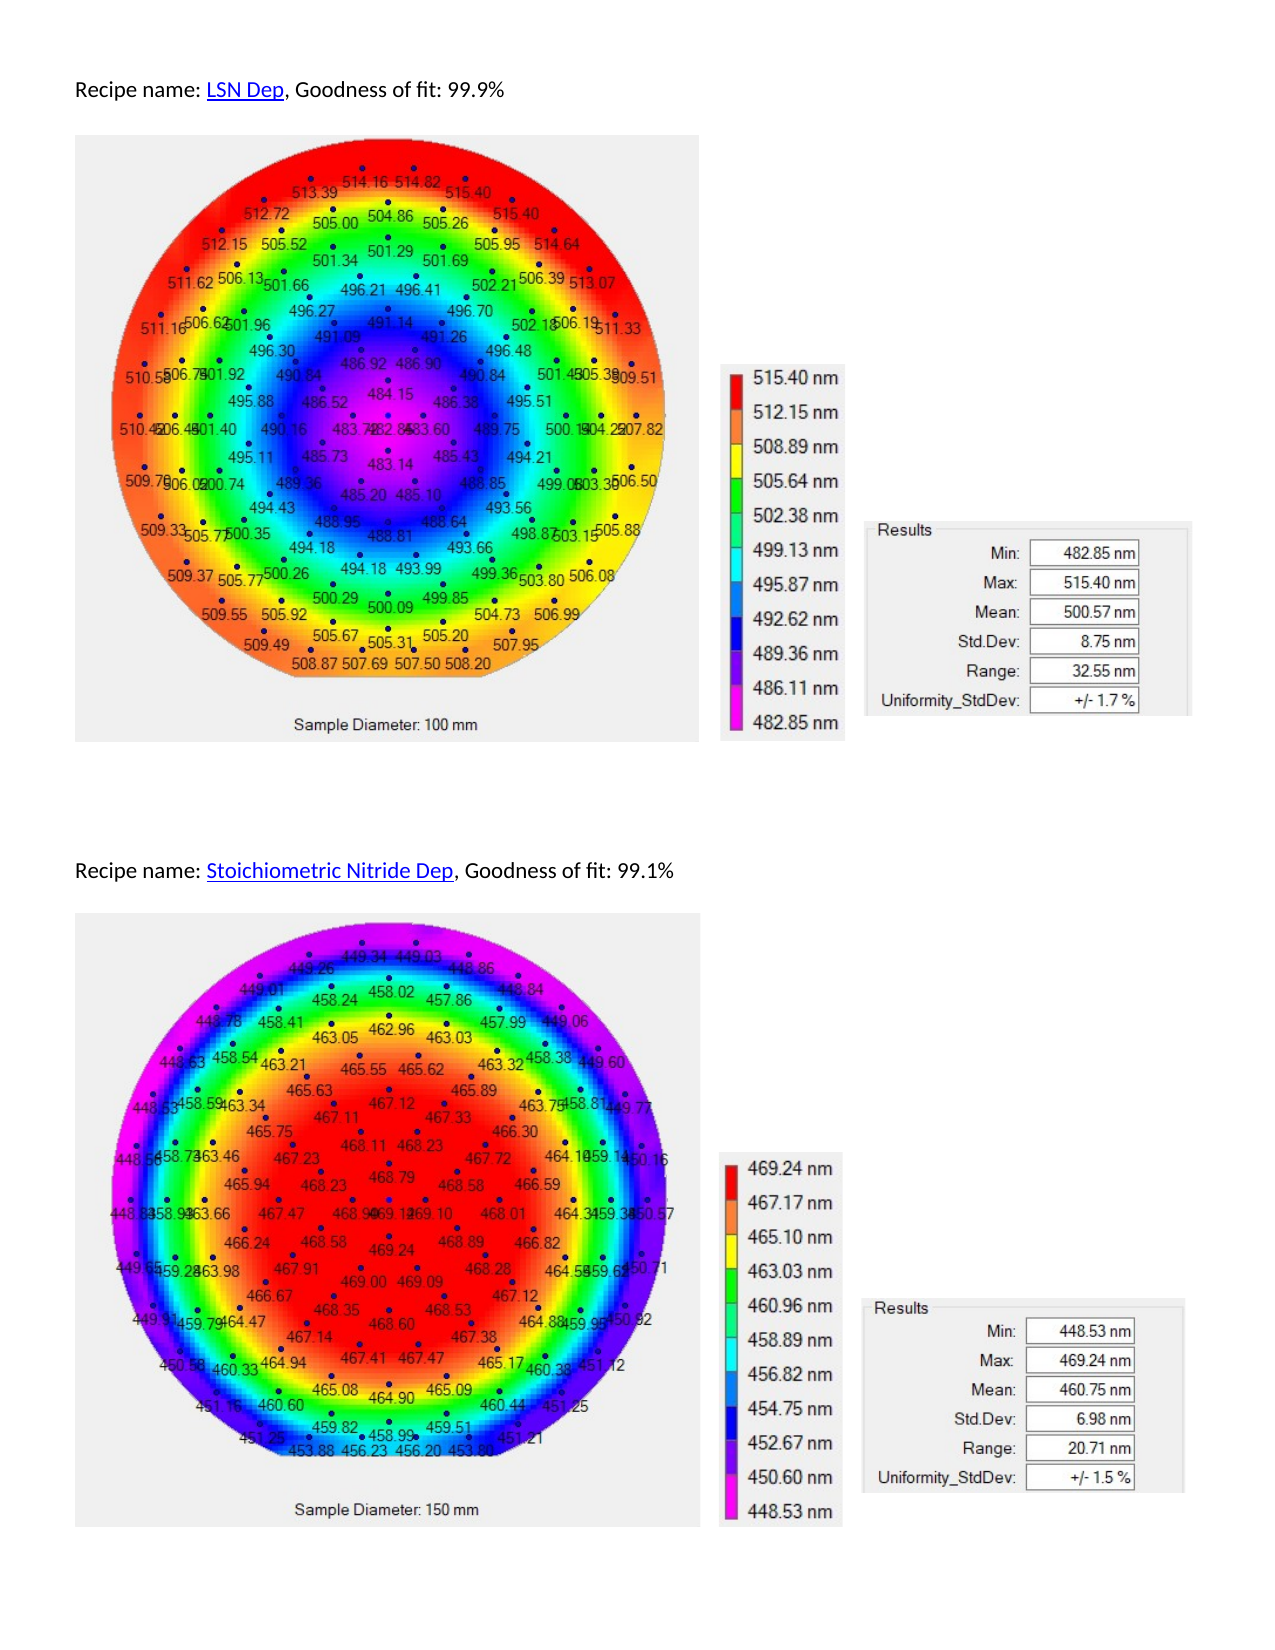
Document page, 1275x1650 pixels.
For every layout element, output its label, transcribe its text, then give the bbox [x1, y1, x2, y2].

picture [75, 135, 699, 742]
text Recipe name: Stoichiometric Nitride Dep, Goodness of fit: 99.1% [75, 856, 1200, 884]
picture [863, 521, 1193, 716]
picture [75, 913, 701, 1527]
picture [718, 1152, 843, 1527]
text Recipe name: LSN Dep, Goodness of fit: 99.9% [75, 75, 1200, 103]
picture [861, 1298, 1186, 1493]
picture [720, 364, 846, 741]
